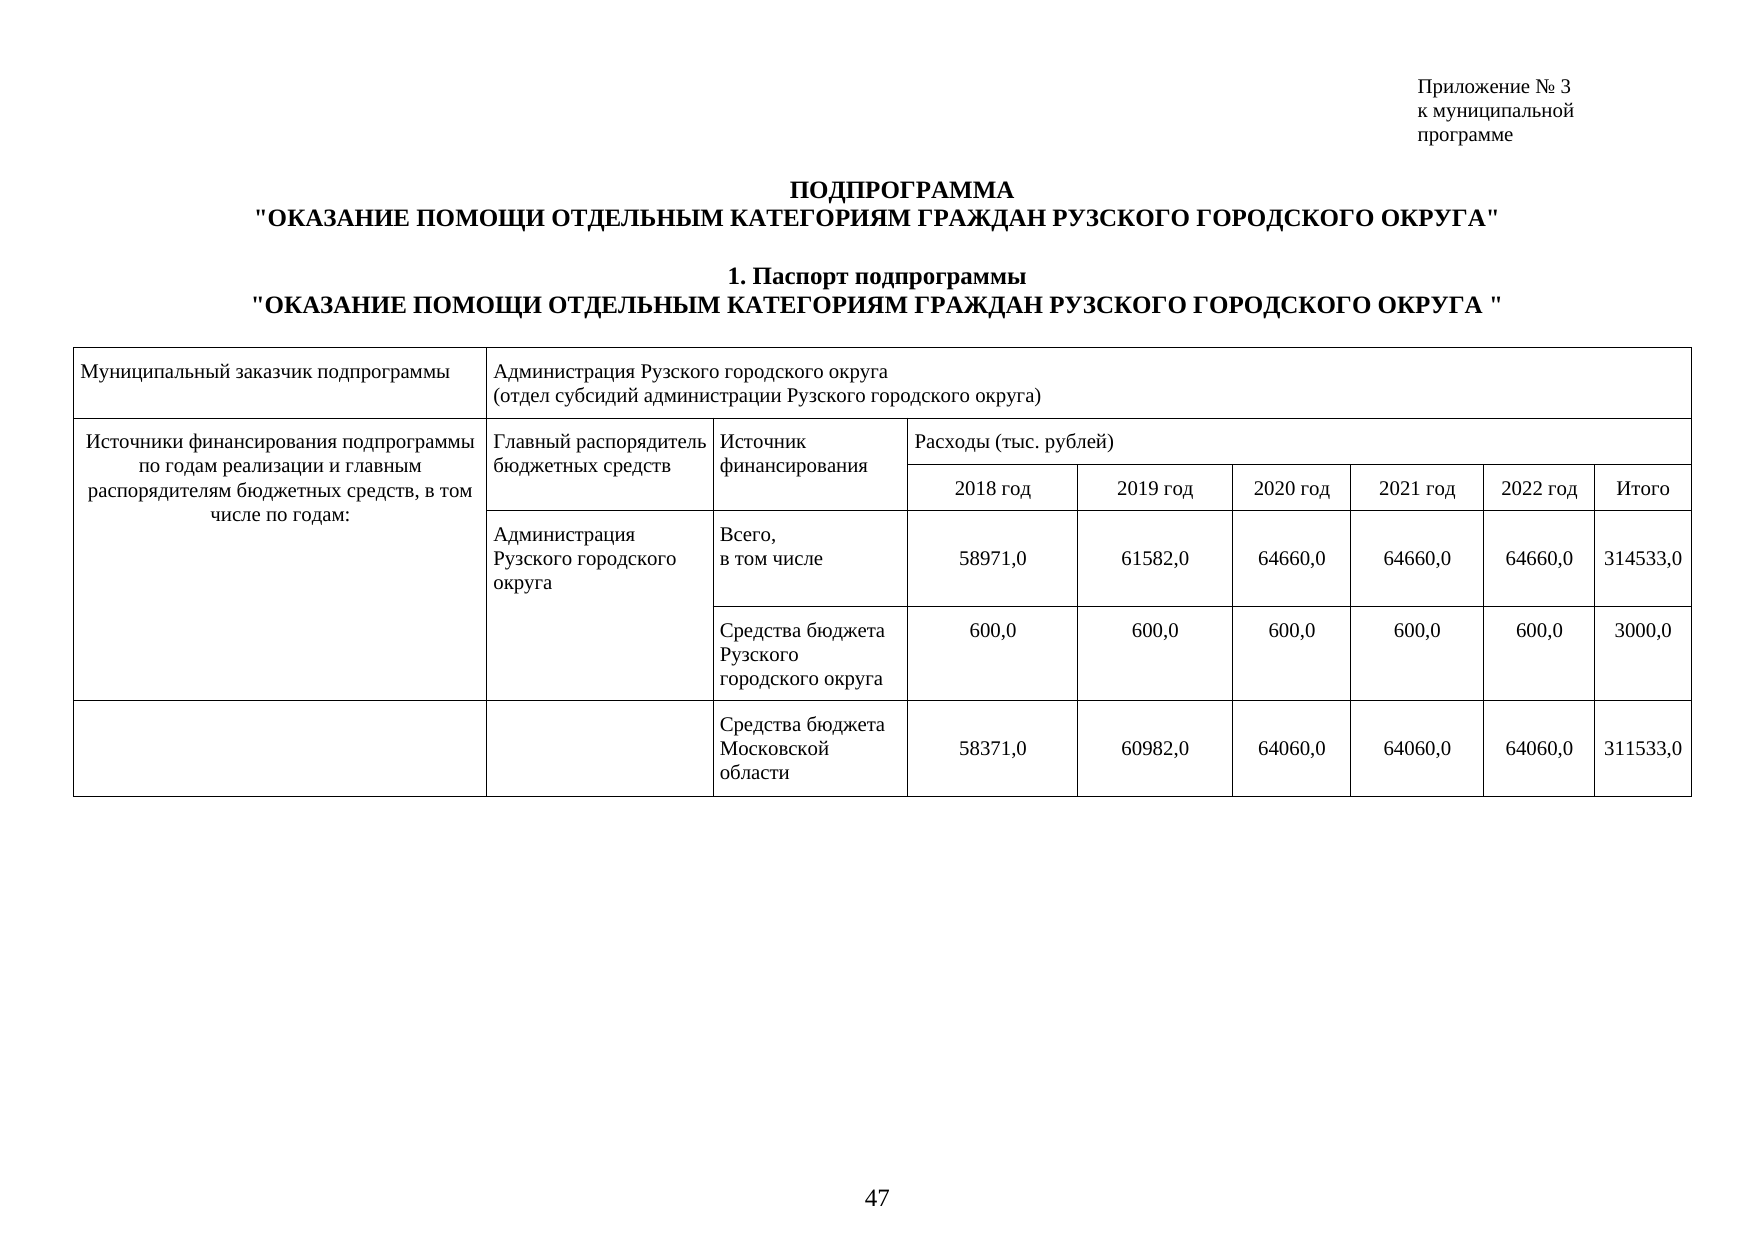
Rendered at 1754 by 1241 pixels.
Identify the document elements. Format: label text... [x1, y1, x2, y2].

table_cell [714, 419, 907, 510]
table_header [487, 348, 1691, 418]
text к муниципальной [1417, 98, 1636, 122]
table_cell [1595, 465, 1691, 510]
text 1. Паспорт подпрограммы [118, 261, 1636, 290]
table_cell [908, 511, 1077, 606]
text "ОКАЗАНИЕ ПОМОЩИ ОТДЕЛЬНЫМ КАТЕГОРИЯМ ГРАЖДАН РУЗСКОГО ГОРОДСКОГО ОКРУГА " [118, 290, 1636, 318]
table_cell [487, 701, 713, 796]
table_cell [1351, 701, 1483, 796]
text "ОКАЗАНИЕ ПОМОЩИ ОТДЕЛЬНЫМ КАТЕГОРИЯМ ГРАЖДАН РУЗСКОГО ГОРОДСКОГО ОКРУГА" [118, 203, 1636, 232]
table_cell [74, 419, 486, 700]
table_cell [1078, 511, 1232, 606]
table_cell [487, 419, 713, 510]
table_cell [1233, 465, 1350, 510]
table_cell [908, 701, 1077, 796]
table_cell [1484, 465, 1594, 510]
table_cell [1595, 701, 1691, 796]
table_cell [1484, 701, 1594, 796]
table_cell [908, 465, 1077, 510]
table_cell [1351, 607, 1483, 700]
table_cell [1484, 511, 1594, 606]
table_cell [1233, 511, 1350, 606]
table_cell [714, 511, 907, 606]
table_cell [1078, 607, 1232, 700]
text программе [1417, 122, 1636, 146]
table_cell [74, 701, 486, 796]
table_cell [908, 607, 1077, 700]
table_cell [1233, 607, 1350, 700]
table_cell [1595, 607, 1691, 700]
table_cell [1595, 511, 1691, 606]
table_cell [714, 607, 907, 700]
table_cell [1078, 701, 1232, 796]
text Приложение № 3 [1344, 74, 1636, 98]
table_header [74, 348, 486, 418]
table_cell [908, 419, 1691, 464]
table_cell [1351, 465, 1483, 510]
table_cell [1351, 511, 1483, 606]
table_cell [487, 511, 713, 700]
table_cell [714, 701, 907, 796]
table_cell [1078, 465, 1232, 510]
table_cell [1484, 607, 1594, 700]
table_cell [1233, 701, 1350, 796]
text ПОДПРОГРАММА [118, 175, 1636, 203]
